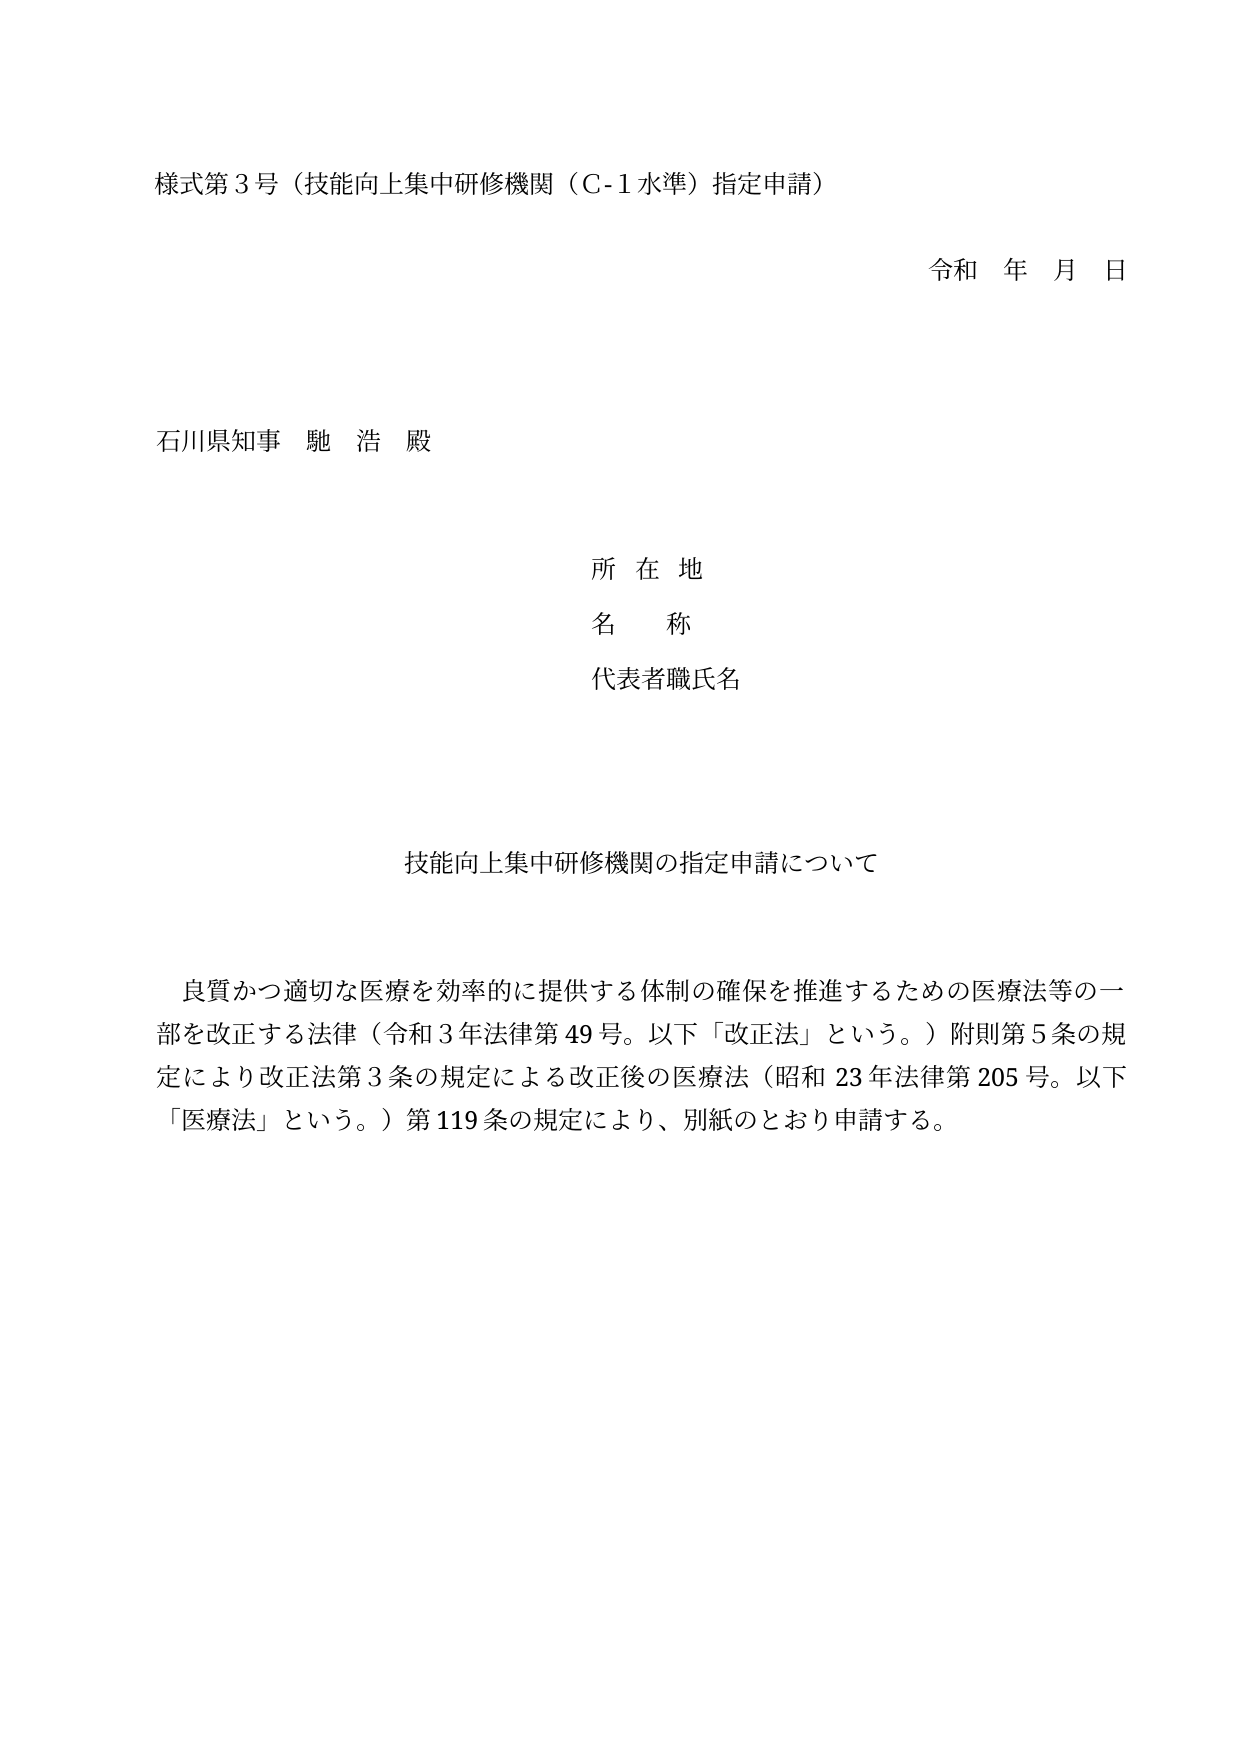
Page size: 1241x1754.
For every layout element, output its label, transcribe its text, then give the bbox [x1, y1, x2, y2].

text 石川県知事 馳 浩 殿 [156, 421, 1128, 458]
text 名称 [591, 604, 1128, 641]
text 代表者職氏名 [591, 659, 1128, 697]
text 所在地 [591, 548, 1128, 586]
text 技能向上集中研修機関の指定申請について [156, 843, 1128, 880]
text 良質かつ適切な医療を効率的に提供する体制の確保を推進するための医療法等の一部を改正する法律（令和３年法律第49号。以下「改正法」という。）附則第５条の規定により改正法第３条の規定による改正後の医療法（昭和23年法律第205号。以下「医療法」という。）第119条の規定により、別紙のとおり申請する。 [156, 971, 1128, 1137]
text 令和 年 月 日 [156, 250, 1128, 287]
text 様式第３号（技能向上集中研修機関（Ｃ-１水準）指定申請） [154, 164, 1128, 202]
